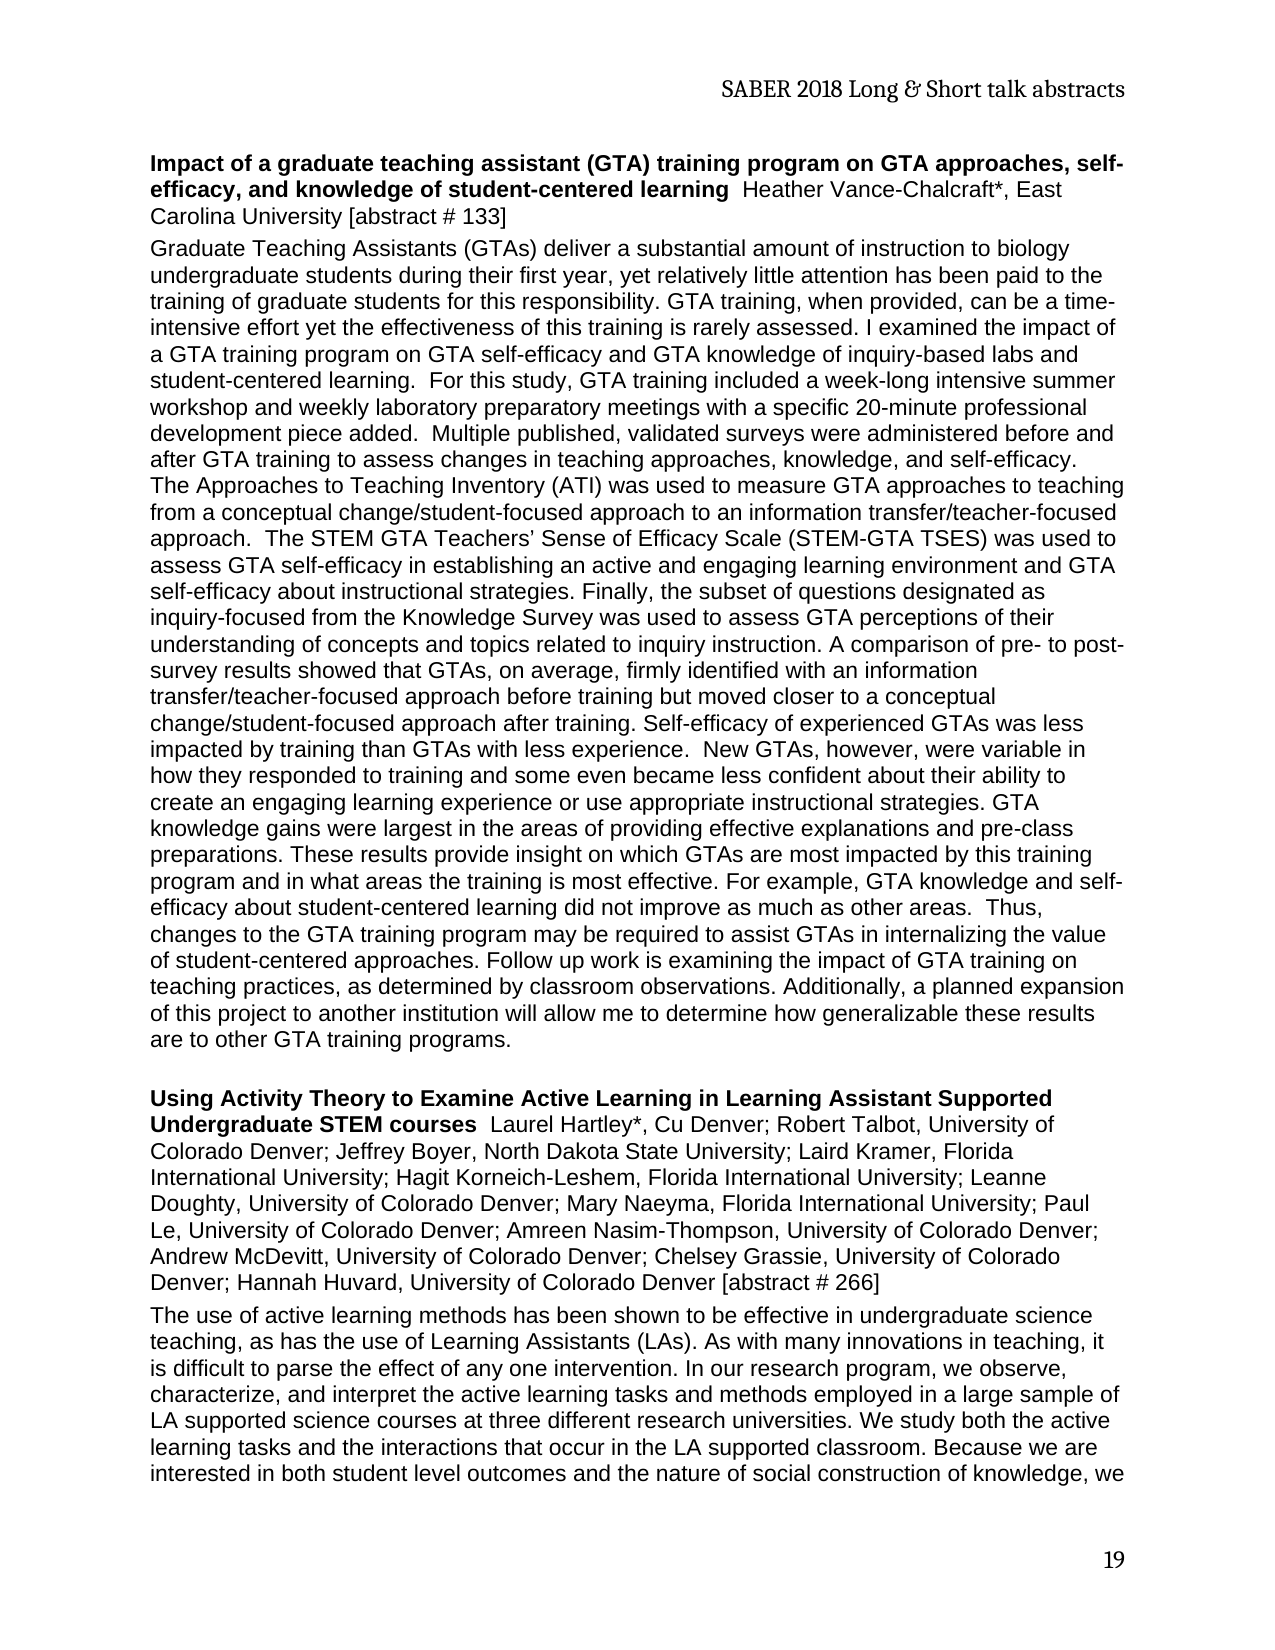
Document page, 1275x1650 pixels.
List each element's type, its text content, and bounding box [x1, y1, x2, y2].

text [150, 1302, 1125, 1486]
text Graduate Teaching Assistants (GTAs) deliver a substantial amount of instruction to biology undergraduate students during their first year, yet relatively little attention has been paid to the training of graduate students for this responsibility. GTA training, when provided, can be a time-intensive effort yet the effectiveness of this training is rarely assessed. I examined the impact of a GTA training program on GTA self-efficacy and GTA knowledge of inquiry-based labs and student-centered learning. For this study, GTA training included a week-long intensive summer workshop and weekly laboratory preparatory meetings with a specific 20-minute professional development piece added. Multiple published, validated surveys were administered before and after GTA training to assess changes in teaching approaches, knowledge, and self-efficacy. The Approaches to Teaching Inventory (ATI) was used to measure GTA approaches to teaching from a conceptual change/student-focused approach to an information transfer/teacher-focused approach. The STEM GTA Teachers’ Sense of Efficacy Scale (STEM-GTA TSES) was used to assess GTA self-efficacy in establishing an active and engaging learning environment and GTA self-efficacy about instructional strategies. Finally, the subset of questions designated as inquiry-focused from the Knowledge Survey was used to assess GTA perceptions of their understanding of concepts and topics related to inquiry instruction. A comparison of pre- to post- survey results showed that GTAs, on average, firmly identified with an information transfer/teacher-focused approach before training but moved closer to a conceptual change/student-focused approach after training. Self-efficacy of experienced GTAs was less impacted by training than GTAs with less experience. New GTAs, however, were variable in how they responded to training and some even became less confident about their ability to create an engaging learning experience or use appropriate instructional strategies. GTA knowledge gains were largest in the areas of providing effective explanations and pre-class preparations. These results provide insight on which GTAs are most impacted by this training program and in what areas the training is most effective. For example, GTA knowledge and self-efficacy about student-centered learning did not improve as much as other areas. Thus, changes to the GTA training program may be required to assist GTAs in internalizing the value of student-centered approaches. Follow up work is examining the impact of GTA training on teaching practices, as determined by classroom observations. Additionally, a planned expansion of this project to another institution will allow me to determine how generalizable these results are to other GTA training programs. [150, 235, 1125, 1052]
text Using Activity Theory to Examine Active Learning in Learning Assistant Supported Undergraduate STEM courses Laurel Hartley*, Cu Denver; Robert Talbot, University of Colorado Denver; Jeffrey Boyer, North Dakota State University; Laird Kramer, Florida International University; Hagit Korneich-Leshem, Florida International University; Leanne Doughty, University of Colorado Denver; Mary Naeyma, Florida International University; Paul Le, University of Colorado Denver; Amreen Nasim-Thompson, University of Colorado Denver; Andrew McDevitt, University of Colorado Denver; Chelsey Grassie, University of Colorado Denver; Hannah Huvard, University of Colorado Denver [abstract # 266] [150, 1085, 1125, 1296]
text Impact of a graduate teaching assistant (GTA) training program on GTA approaches, self-efficacy, and knowledge of student-centered learning Heather Vance-Chalcraft*, East Carolina University [abstract # 133] [150, 150, 1125, 229]
